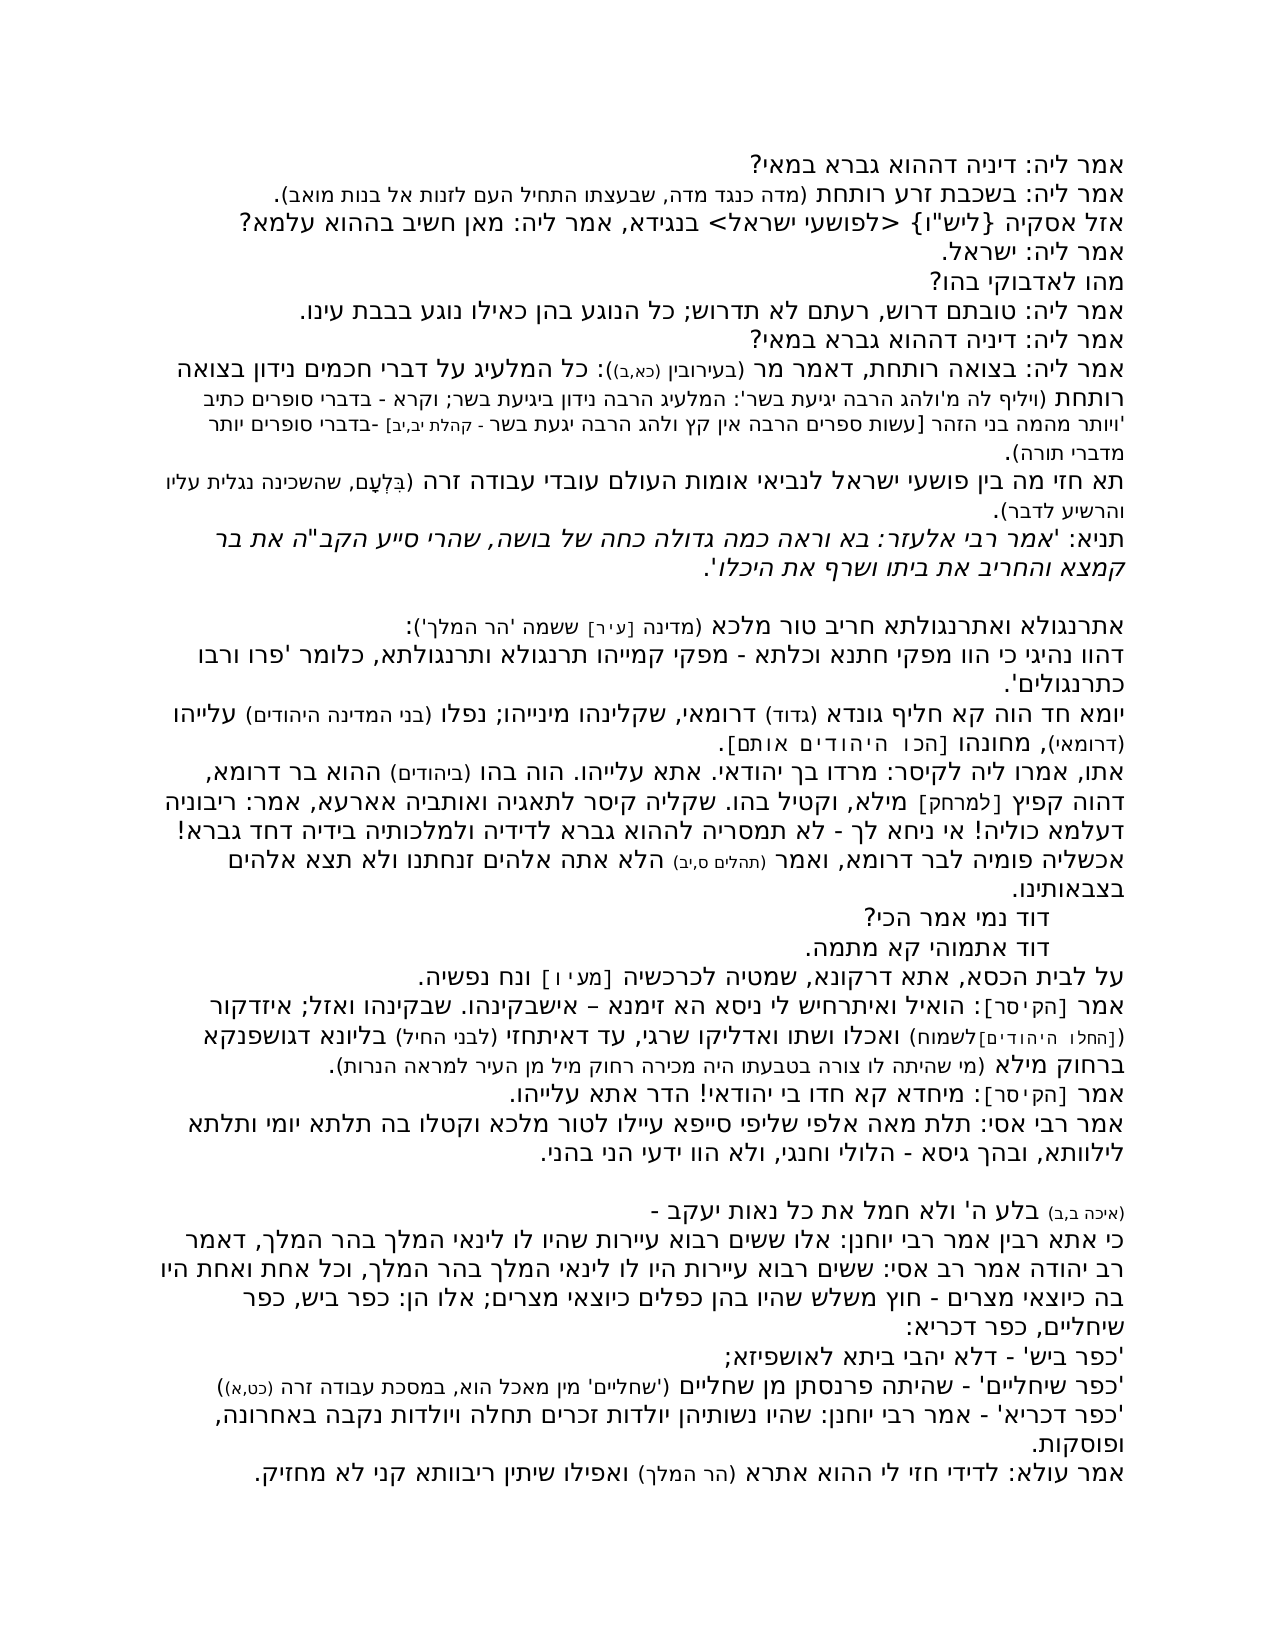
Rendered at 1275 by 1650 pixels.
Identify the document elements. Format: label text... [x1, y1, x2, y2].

text אמר עולא: לדידי חזי לי ההוא אתרא (הר המלך) ואפילו שיתין ריבוותא קני לא מחזיק. [150, 1458, 1125, 1487]
text כי אתא רבין אמר רבי יוחנן: אלו ששים רבוא עיירות שהיו לו לינאי המלך בהר המלך, דאמר רב יהודה אמר רב אסי: ששים רבוא עיירות היו לו לינאי המלך בהר המלך, וכל אחת ואחת היו בה כיוצאי מצרים - חוץ משלש שהיו בהן כפלים כיוצאי מצרים; אלו הן: כפר ביש, כפר שיחליים, כפר דכריא: [150, 1225, 1125, 1342]
text אתו, אמרו ליה לקיסר: מרדו בך יהודאי. אתא עלייהו. הוה בהו (ביהודים) ההוא בר דרומא, דהוה קפיץ [למרחק] מילא, וקטיל בהו. שקליה קיסר לתאגיה ואותביה אארעא, אמר: ריבוניה דעלמא כוליה! אי ניחא לך - לא תמסריה לההוא גברא לדידיה ולמלכותיה בידיה דחד גברא! [150, 757, 1125, 845]
text אמר [הקיסר]: הואיל ואיתרחיש לי ניסא הא זימנא – אישבקינהו. שבקינהו ואזל; איזדקור ([החלו היהודים]לשמוח) ואכלו ושתו ואדליקו שרגי, עד דאיתחזי (לבני החיל) בליונא דגושפנקא ברחוק מילא (מי שהיתה לו צורה בטבעתו היה מכירה רחוק מיל מן העיר למראה הנרות). [150, 991, 1125, 1079]
text על לבית הכסא, אתא דרקונא, שמטיה לכרכשיה [מעיו] ונח נפשיה. [150, 962, 1125, 991]
text אכשליה פומיה לבר דרומא, ואמר (תהלים ס,יב) הלא אתה אלהים זנחתנו ולא תצא אלהים בצבאותינו. [150, 845, 1125, 904]
text 'כפר שיחליים' - שהיתה פרנסתן מן שחליים ('שחליים' מין מאכל הוא, במסכת עבודה זרה (כט,א)) [150, 1371, 1125, 1400]
text אזל אסקיה {ליש"ו} <לפושעי ישראל> בנגידא, אמר ליה: מאן חשיב בההוא עלמא? [150, 208, 1125, 237]
text יומא חד הוה קא חליף גונדא (גדוד) דרומאי, שקלינהו מינייהו; נפלו (בני המדינה היהודים) עלייהו (דרומאי), מחונהו [הכו היהודים אותם]. [150, 699, 1125, 757]
text דוד אתמוהי קא מתמה. [150, 933, 1050, 962]
text אמר ליה: דיניה דההוא גברא במאי? [150, 150, 1125, 179]
text אמר ליה: טובתם דרוש, רעתם לא תדרוש; כל הנוגע בהן כאילו נוגע בבבת עינו. [150, 296, 1125, 325]
text אמר ליה: ישראל. [150, 237, 1125, 267]
text אמר [הקיסר]: מיחדא קא חדו בי יהודאי! הדר אתא עלייהו. [150, 1079, 1125, 1109]
text 'כפר ביש' - דלא יהבי ביתא לאושפיזא; [150, 1342, 1125, 1371]
text דוד נמי אמר הכי? [150, 904, 1050, 933]
text אמר ליה: דיניה דההוא גברא במאי? [150, 325, 1125, 354]
text דהוו נהיגי כי הוו מפקי חתנא וכלתא - מפקי קמייהו תרנגולא ותרנגולתא, כלומר 'פרו ורבו כתרנגולים'. [150, 641, 1125, 699]
text תניא: 'אמר רבי אלעזר: בא וראה כמה גדולה כחה של בושה, שהרי סייע הקב"ה את בר קמצא והחריב את ביתו ושרף את היכלו'. [150, 524, 1125, 583]
text אמר ליה: בשכבת זרע רותחת (מדה כנגד מדה, שבעצתו התחיל העם לזנות אל בנות מואב). [150, 179, 1125, 208]
text 'כפר דכריא' - אמר רבי יוחנן: שהיו נשותיהן יולדות זכרים תחלה ויולדות נקבה באחרונה, ופוסקות. [150, 1400, 1125, 1458]
text תא חזי מה בין פושעי ישראל לנביאי אומות העולם עובדי עבודה זרה (בִּלְעָם, שהשכינה נגלית עליו והרשיע לדבר). [150, 466, 1125, 524]
text (איכה ב,ב) בלע ה' ולא חמל את כל נאות יעקב - [150, 1196, 1125, 1225]
text מהו לאדבוקי בהו? [150, 267, 1125, 296]
text אמר ליה: בצואה רותחת, דאמר מר (בעירובין (כא,ב)): כל המלעיג על דברי חכמים נידון בצואה רותחת (ויליף לה מ'ולהג הרבה יגיעת בשר': המלעיג הרבה נידון ביגיעת בשר; וקרא - בדברי סופרים כתיב 'ויותר מהמה בני הזהר [עשות ספרים הרבה אין קץ ולהג הרבה יגעת בשר - קהלת יב,יב] -בדברי סופרים יותר מדברי תורה). [150, 354, 1125, 466]
text אמר רבי אסי: תלת מאה אלפי שליפי סייפא עיילו לטור מלכא וקטלו בה תלתא יומי ותלתא לילוותא, ובהך גיסא - הלולי וחנגי, ולא הוו ידעי הני בהני. [150, 1109, 1125, 1167]
text אתרנגולא ואתרנגולתא חריב טור מלכא (מדינה [עיר] ששמה 'הר המלך'): [150, 611, 1125, 641]
